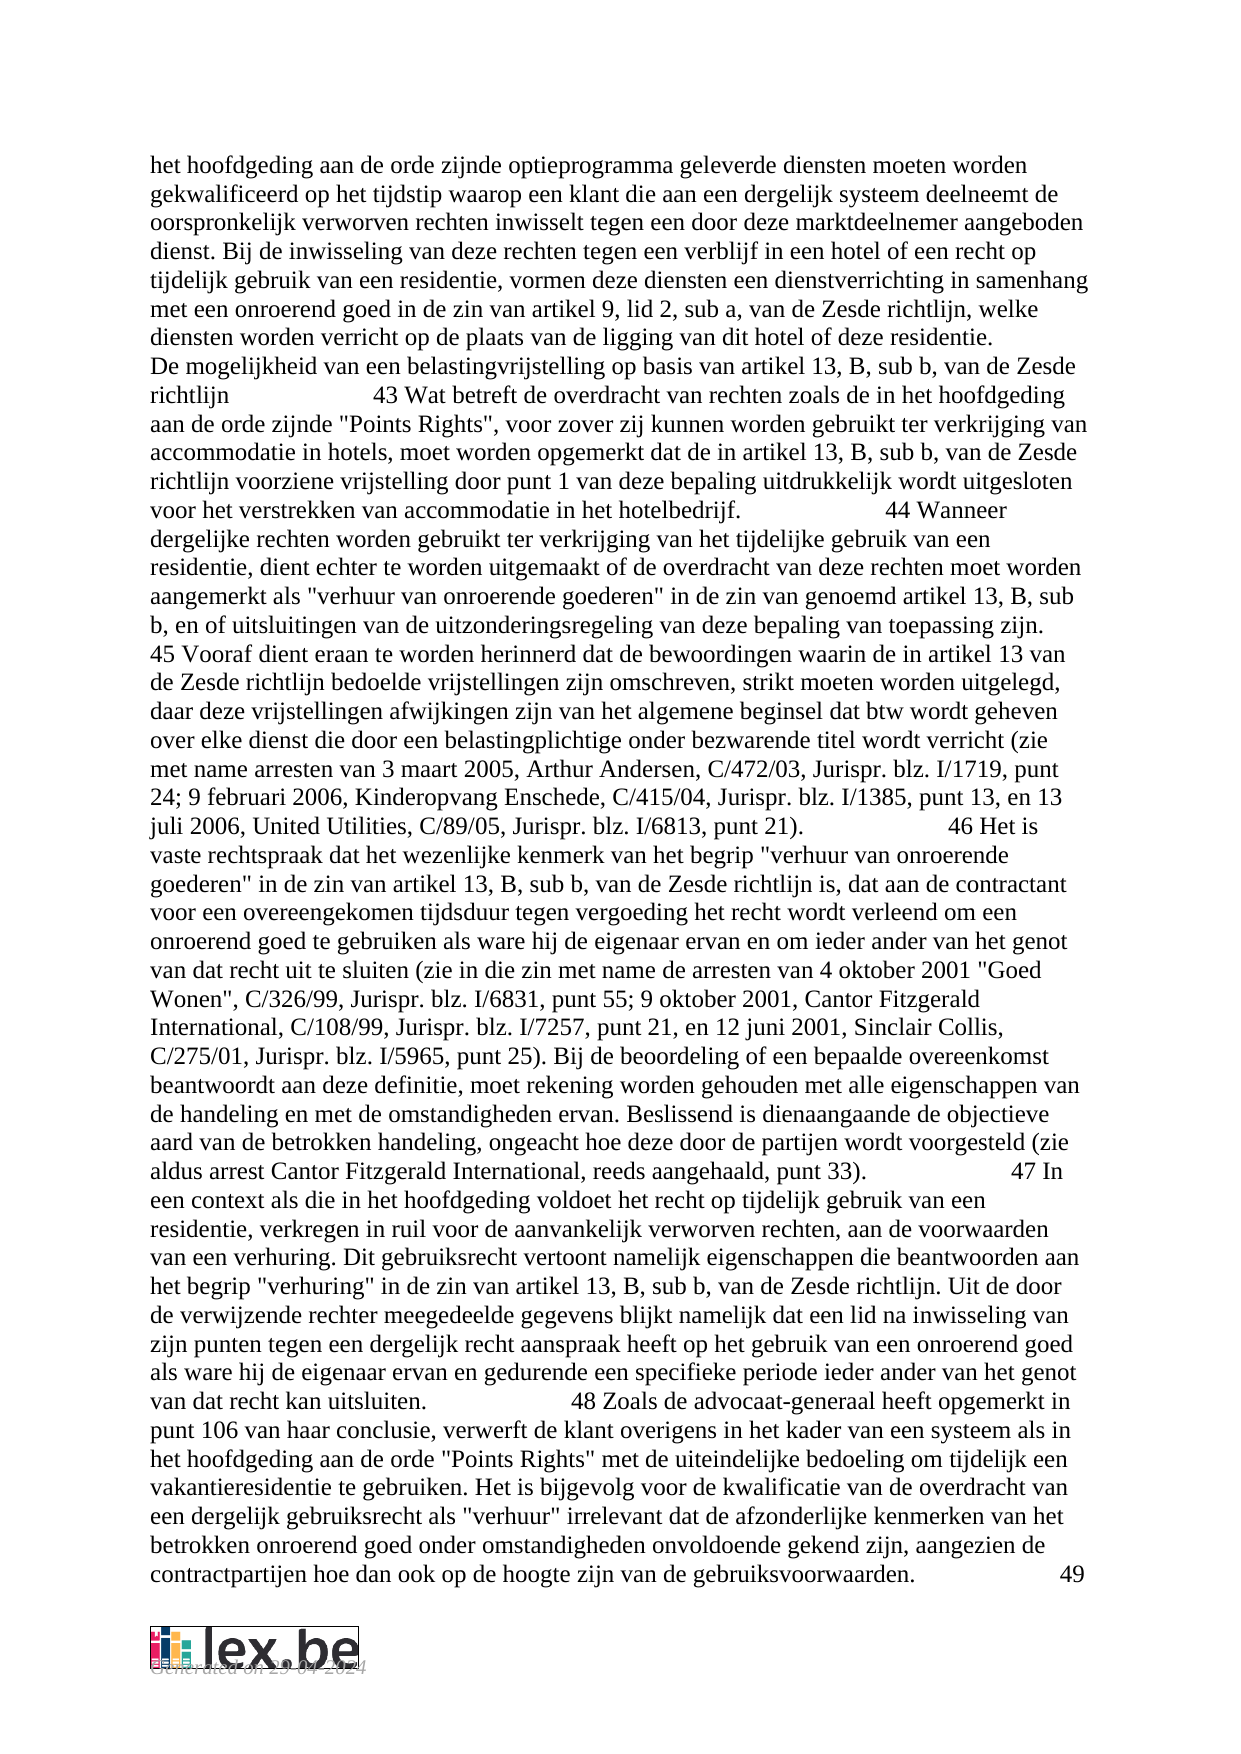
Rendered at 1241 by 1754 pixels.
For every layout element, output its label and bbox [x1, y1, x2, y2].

picture [151, 1627, 358, 1668]
text [150, 150, 1090, 1587]
